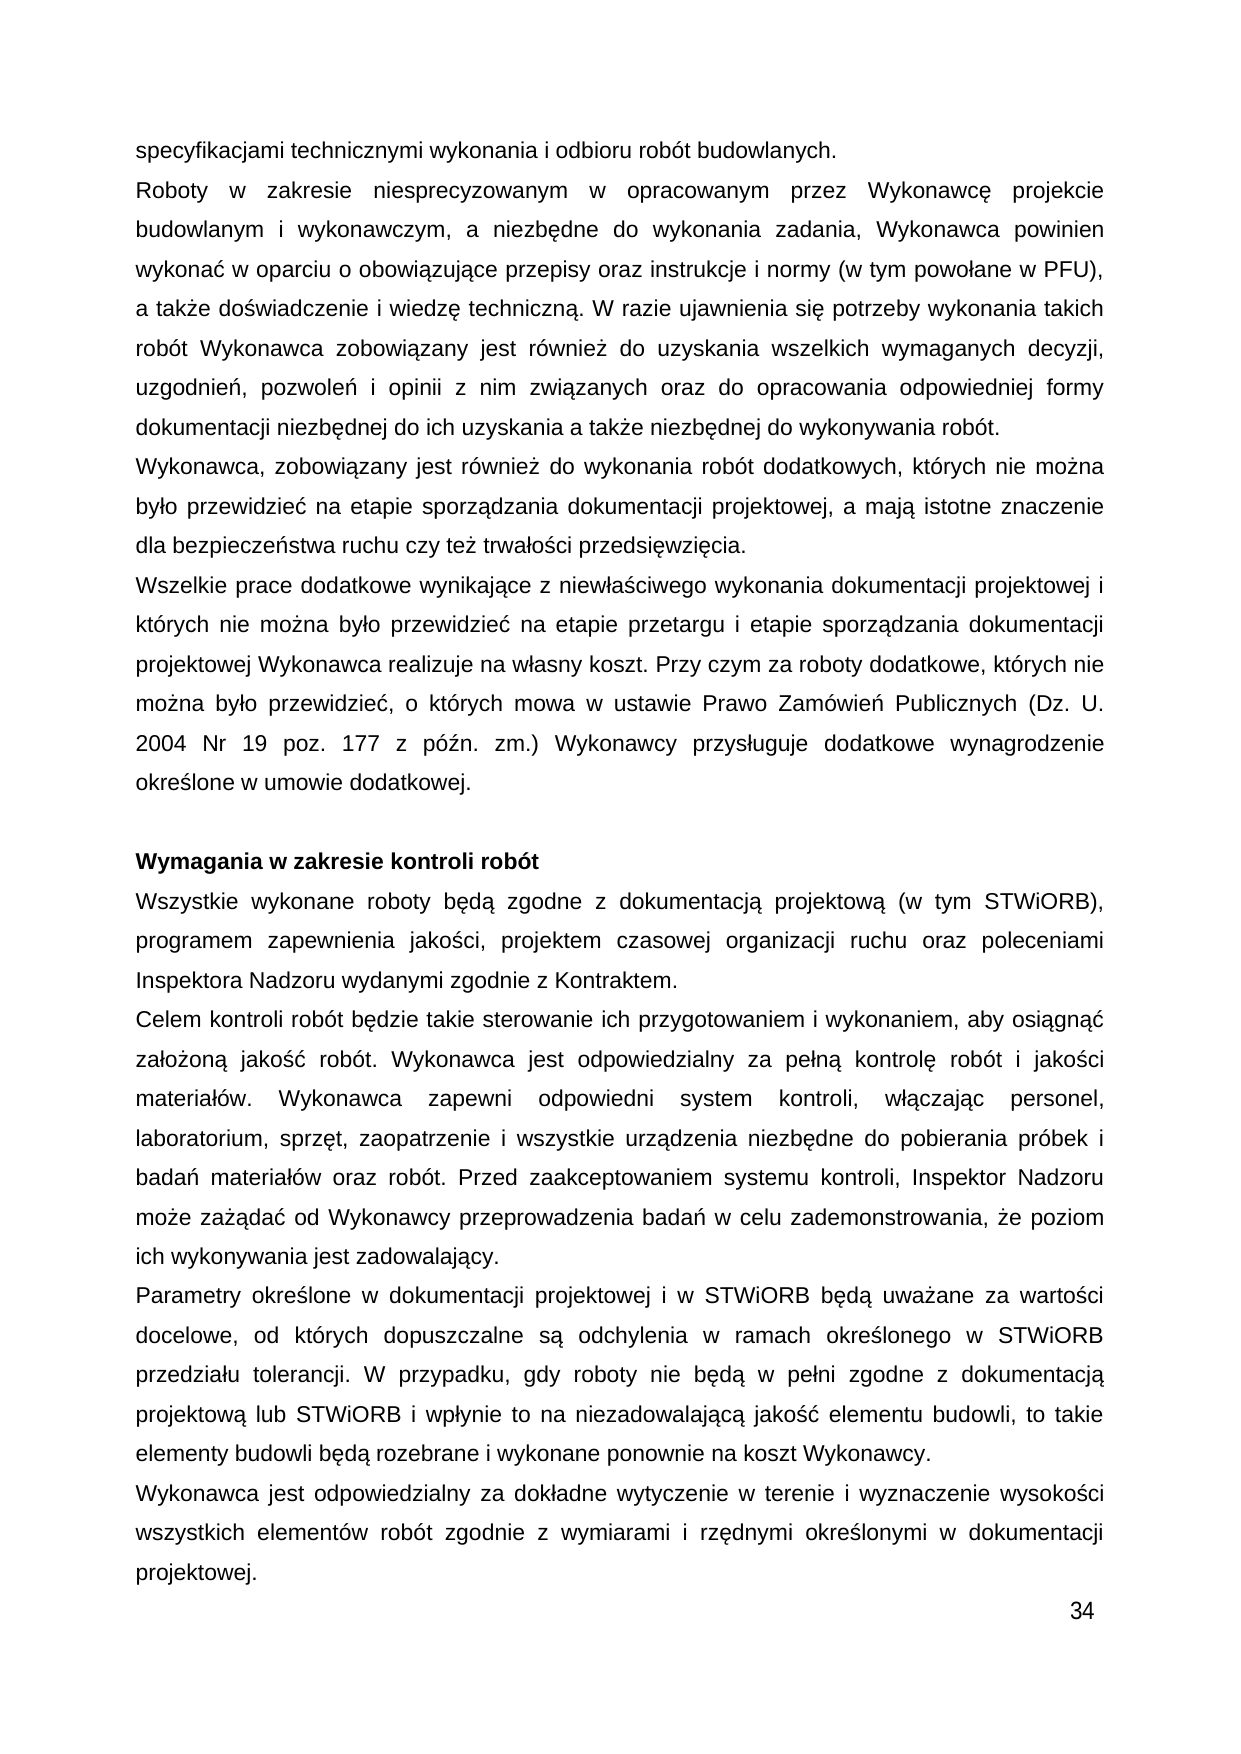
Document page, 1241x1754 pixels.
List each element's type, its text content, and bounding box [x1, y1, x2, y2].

text Celem kontroli robót będzie takie sterowanie ich przygotowaniem i wykonaniem, aby osiągnąć założoną jakość robót. Wykonawca jest odpowiedzialny za pełną kontrolę robót i jakości materiałów. Wykonawca zapewni odpowiedni system kontroli, włączając personel, laboratorium, sprzęt, zaopatrzenie i wszystkie urządzenia niezbędne do pobierania próbek i badań materiałów oraz robót. Przed zaakceptowaniem systemu kontroli, Inspektor Nadzoru może zażądać od Wykonawcy przeprowadzenia badań w celu zademonstrowania, że poziom ich wykonywania jest zadowalający. [135, 1006, 1105, 1269]
text Wymagania w zakresie kontroli robót [135, 848, 1105, 874]
text Parametry określone w dokumentacji projektowej i w STWiORB będą uważane za wartości docelowe, od których dopuszczalne są odchylenia w ramach określonego w STWiORB przedziału tolerancji. W przypadku, gdy roboty nie będą w pełni zgodne z dokumentacją projektową lub STWiORB i wpłynie to na niezadowalającą jakość elementu budowli, to takie elementy budowli będą rozebrane i wykonane ponownie na koszt Wykonawcy. [135, 1282, 1105, 1467]
text Wszelkie prace dodatkowe wynikające z niewłaściwego wykonania dokumentacji projektowej i których nie można było przewidzieć na etapie przetargu i etapie sporządzania dokumentacji projektowej Wykonawca realizuje na własny koszt. Przy czym za roboty dodatkowe, których nie można było przewidzieć, o których mowa w ustawie Prawo Zamówień Publicznych (Dz. U. 2004 Nr 19 poz. 177 z późn. zm.) Wykonawcy przysługuje dodatkowe wynagrodzenie określone w umowie dodatkowej. [135, 572, 1105, 796]
text Wszystkie wykonane roboty będą zgodne z dokumentacją projektową (w tym STWiORB), programem zapewnienia jakości, projektem czasowej organizacji ruchu oraz poleceniami Inspektora Nadzoru wydanymi zgodnie z Kontraktem. [135, 888, 1105, 993]
text Wykonawca jest odpowiedzialny za dokładne wytyczenie w terenie i wyznaczenie wysokości wszystkich elementów robót zgodnie z wymiarami i rzędnymi określonymi w dokumentacji projektowej. [135, 1480, 1105, 1585]
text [135, 137, 1105, 164]
text Roboty w zakresie niesprecyzowanym w opracowanym przez Wykonawcę projekcie budowlanym i wykonawczym, a niezbędne do wykonania zadania, Wykonawca powinien wykonać w oparciu o obowiązujące przepisy oraz instrukcje i normy (w tym powołane w PFU), a także doświadczenie i wiedzę techniczną. W razie ujawnienia się potrzeby wykonania takich robót Wykonawca zobowiązany jest również do uzyskania wszelkich wymaganych decyzji, uzgodnień, pozwoleń i opinii z nim związanych oraz do opracowania odpowiedniej formy dokumentacji niezbędnej do ich uzyskania a także niezbędnej do wykonywania robót. [135, 177, 1105, 440]
text Wykonawca, zobowiązany jest również do wykonania robót dodatkowych, których nie można było przewidzieć na etapie sporządzania dokumentacji projektowej, a mają istotne znaczenie dla bezpieczeństwa ruchu czy też trwałości przedsięwzięcia. [135, 453, 1105, 559]
